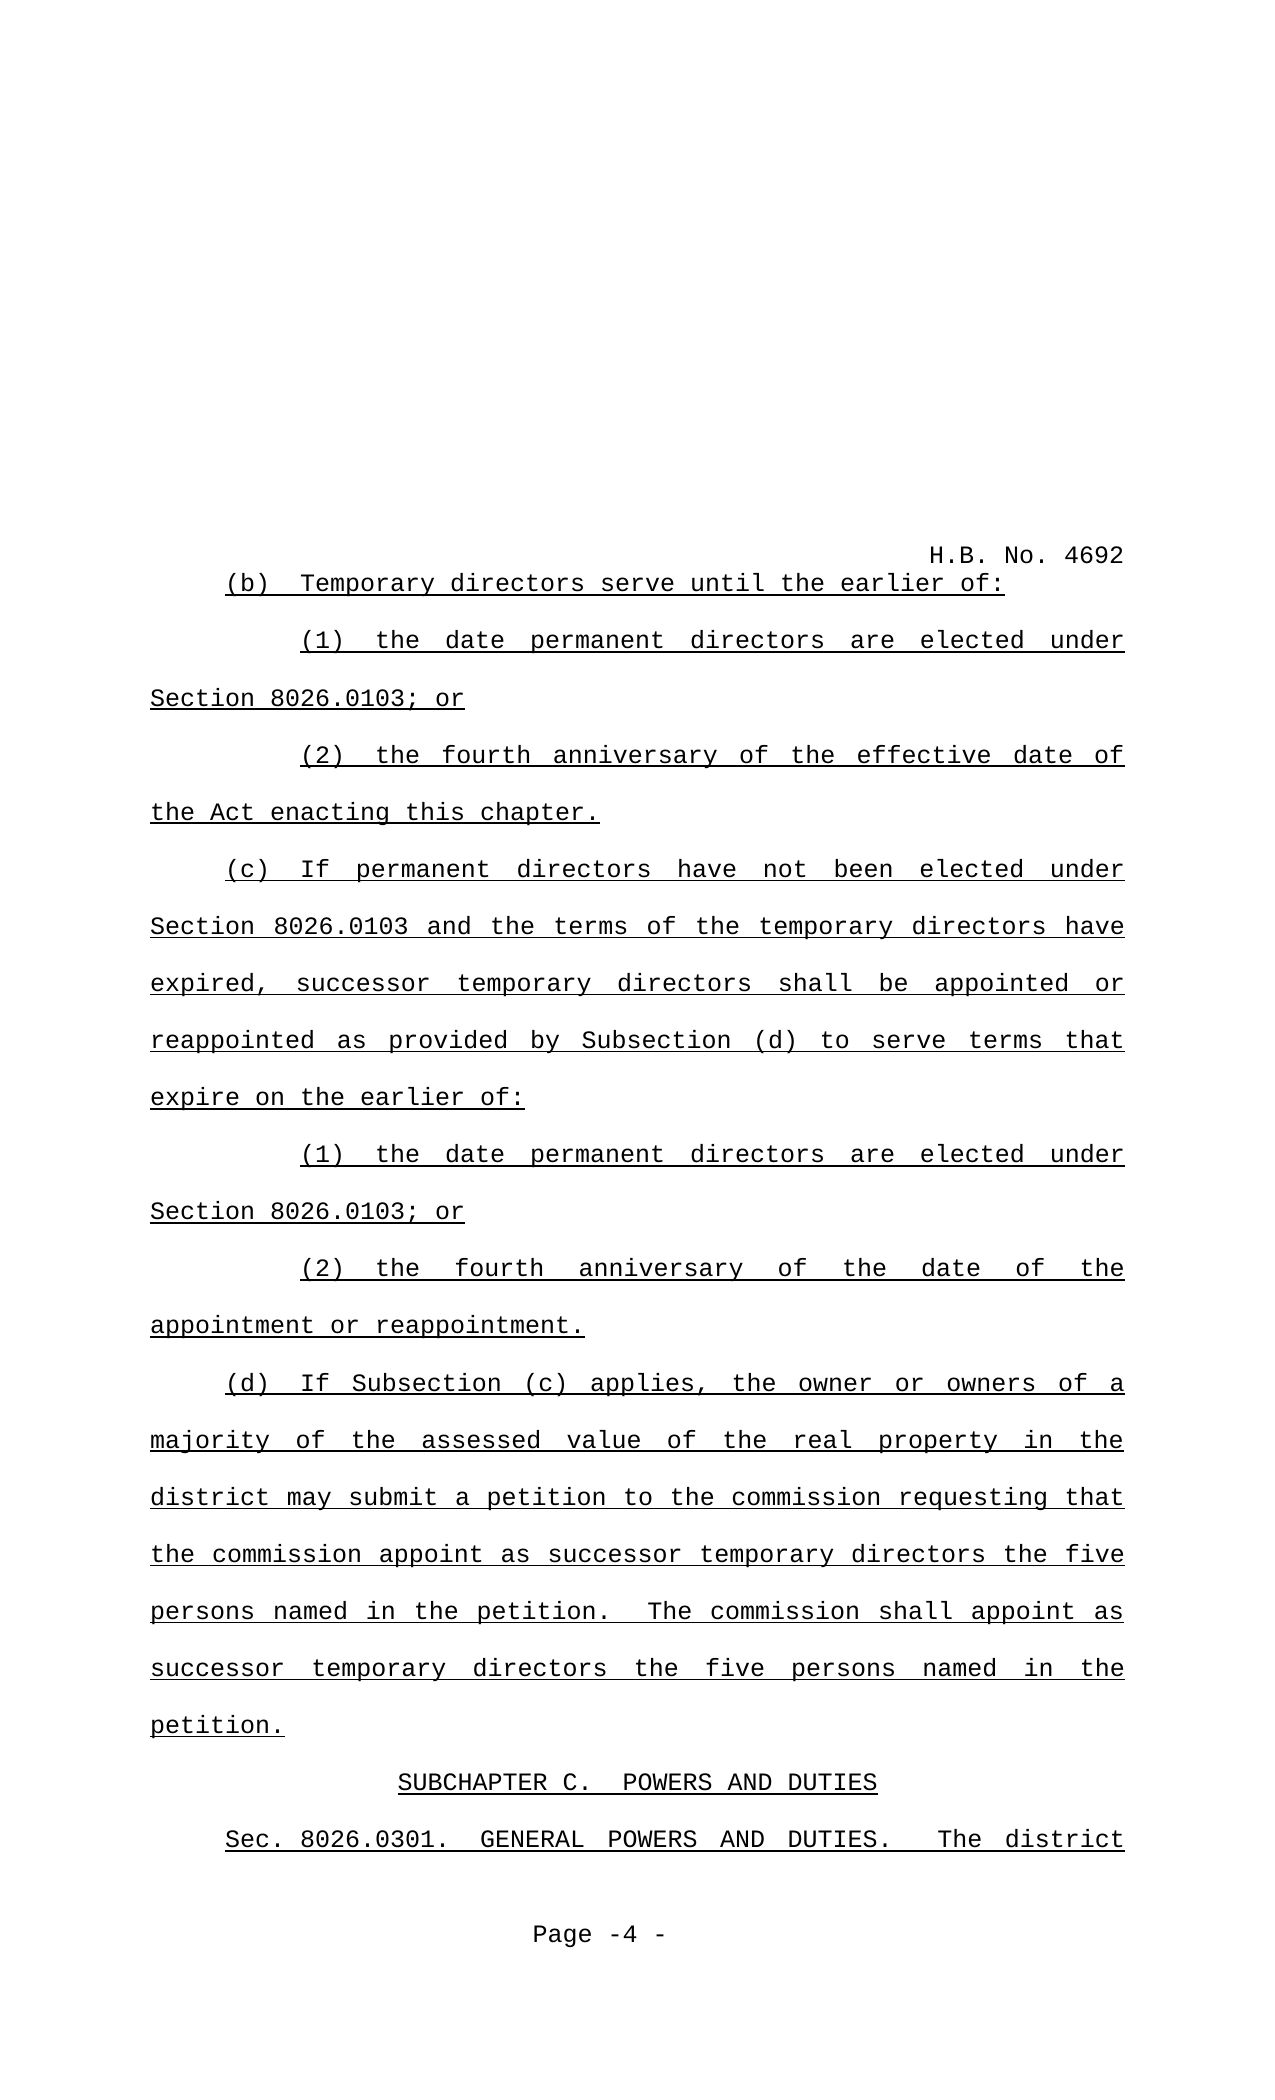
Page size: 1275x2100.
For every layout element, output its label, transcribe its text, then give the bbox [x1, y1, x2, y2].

text (c) If permanent directors have not been elected under Section 8026.0103 and the terms of the temporary directors have expired, successor temporary directors shall be appointed or reappointed as provided by Subsection (d) to serve terms that expire on the earlier of: [150, 938, 1125, 994]
text (c) If permanent directors have not been elected under Section 8026.0103 and the terms of the temporary directors have expired, successor temporary directors shall be appointed or reappointed as provided by Subsection (d) to serve terms that expire on the earlier of: [150, 1052, 1125, 1113]
text (1) the date permanent directors are elected under Section 8026.0103; or [150, 1142, 1125, 1227]
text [150, 1827, 1125, 1855]
text (d) If Subsection (c) applies, the owner or owners of a majority of the assessed value of the real property in the district may submit a petition to the commission requesting that the commission appoint as successor temporary directors the five persons named in the petition. The commission shall appoint as successor temporary directors the five persons named in the petition. [150, 1566, 1125, 1679]
text (d) If Subsection (c) applies, the owner or owners of a majority of the assessed value of the real property in the district may submit a petition to the commission requesting that the commission appoint as successor temporary directors the five persons named in the petition. The commission shall appoint as successor temporary directors the five persons named in the petition. [150, 1680, 1125, 1741]
text (d) If Subsection (c) applies, the owner or owners of a majority of the assessed value of the real property in the district may submit a petition to the commission requesting that the commission appoint as successor temporary directors the five persons named in the petition. The commission shall appoint as successor temporary directors the five persons named in the petition. [150, 1509, 1125, 1565]
text (b) Temporary directors serve until the earlier of: [150, 571, 1125, 599]
text (1) the date permanent directors are elected under Section 8026.0103; or [150, 628, 1125, 713]
text (c) If permanent directors have not been elected under Section 8026.0103 and the terms of the temporary directors have expired, successor temporary directors shall be appointed or reappointed as provided by Subsection (d) to serve terms that expire on the earlier of: [150, 856, 1125, 937]
text (c) If permanent directors have not been elected under Section 8026.0103 and the terms of the temporary directors have expired, successor temporary directors shall be appointed or reappointed as provided by Subsection (d) to serve terms that expire on the earlier of: [150, 995, 1125, 1051]
text (2) the fourth anniversary of the effective date of the Act enacting this chapter. [150, 742, 1125, 828]
text (d) If Subsection (c) applies, the owner or owners of a majority of the assessed value of the real property in the district may submit a petition to the commission requesting that the commission appoint as successor temporary directors the five persons named in the petition. The commission shall appoint as successor temporary directors the five persons named in the petition. [150, 1370, 1125, 1508]
text SUBCHAPTER C. POWERS AND DUTIES [150, 1769, 1125, 1798]
text (2) the fourth anniversary of the date of the appointment or reappointment. [150, 1256, 1125, 1341]
